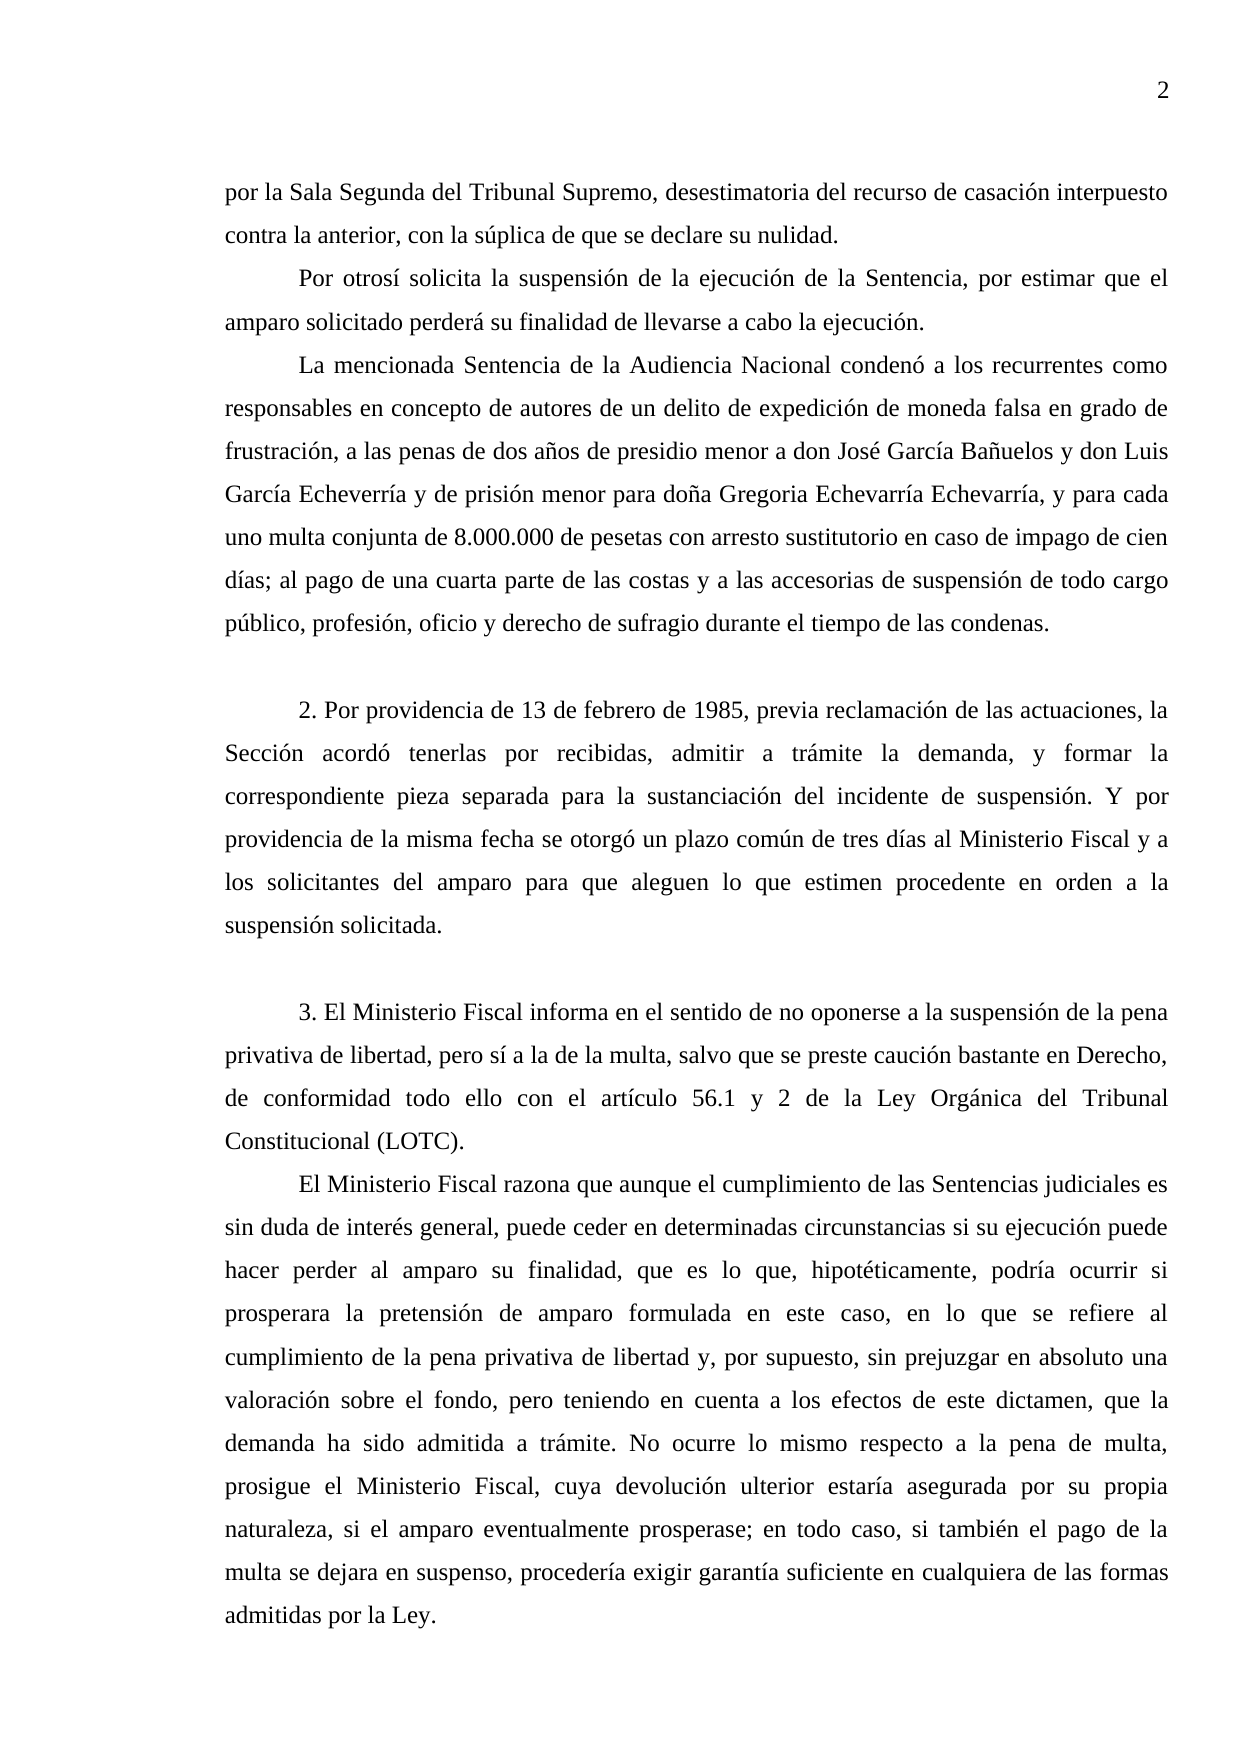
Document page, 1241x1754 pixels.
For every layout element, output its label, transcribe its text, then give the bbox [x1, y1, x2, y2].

text Por otrosí solicita la suspensión de la ejecución de la Sentencia, por estimar que el amparo solicitado perderá su finalidad de llevarse a cabo la ejecución. [224, 263, 1169, 335]
text El Ministerio Fiscal razona que aunque el cumplimiento de las Sentencias judiciales es sin duda de interés general, puede ceder en determinadas circunstancias si su ejecución puede hacer perder al amparo su finalidad, que es lo que, hipotéticamente, podría ocurrir si prosperara la pretensión de amparo formulada en este caso, en lo que se refiere al cumplimiento de la pena privativa de libertad y, por supuesto, sin prejuzgar en absoluto una valoración sobre el fondo, pero teniendo en cuenta a los efectos de este dictamen, que la demanda ha sido admitida a trámite. No ocurre lo mismo respecto a la pena de multa, prosigue el Ministerio Fiscal, cuya devolución ulterior estaría asegurada por su propia naturaleza, si el amparo eventualmente prosperase; en todo caso, si también el pago de la multa se dejara en suspenso, procedería exigir garantía suficiente en cualquiera de las formas admitidas por la Ley. [224, 1169, 1169, 1629]
text 2. Por providencia de 13 de febrero de 1985, previa reclamación de las actuaciones, la Sección acordó tenerlas por recibidas, admitir a trámite la demanda, y formar la correspondiente pieza separada para la sustanciación del incidente de suspensión. Y por providencia de la misma fecha se otorgó un plazo común de tres días al Ministerio Fiscal y a los solicitantes del amparo para que aleguen lo que estimen procedente en orden a la suspensión solicitada. [224, 695, 1169, 939]
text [224, 177, 1169, 249]
text La mencionada Sentencia de la Audiencia Nacional condenó a los recurrentes como responsables en concepto de autores de un delito de expedición de moneda falsa en grado de frustración, a las penas de dos años de presidio menor a don José García Bañuelos y don Luis García Echeverría y de prisión menor para doña Gregoria Echevarría Echevarría, y para cada uno multa conjunta de 8.000.000 de pesetas con arresto sustitutorio en caso de impago de cien días; al pago de una cuarta parte de las costas y a las accesorias de suspensión de todo cargo público, profesión, oficio y derecho de sufragio durante el tiempo de las condenas. [224, 350, 1169, 637]
text 3. El Ministerio Fiscal informa en el sentido de no oponerse a la suspensión de la pena privativa de libertad, pero sí a la de la multa, salvo que se preste caución bastante en Derecho, de conformidad todo ello con el artículo 56.1 y 2 de la Ley Orgánica del Tribunal Constitucional (LOTC). [224, 997, 1169, 1155]
